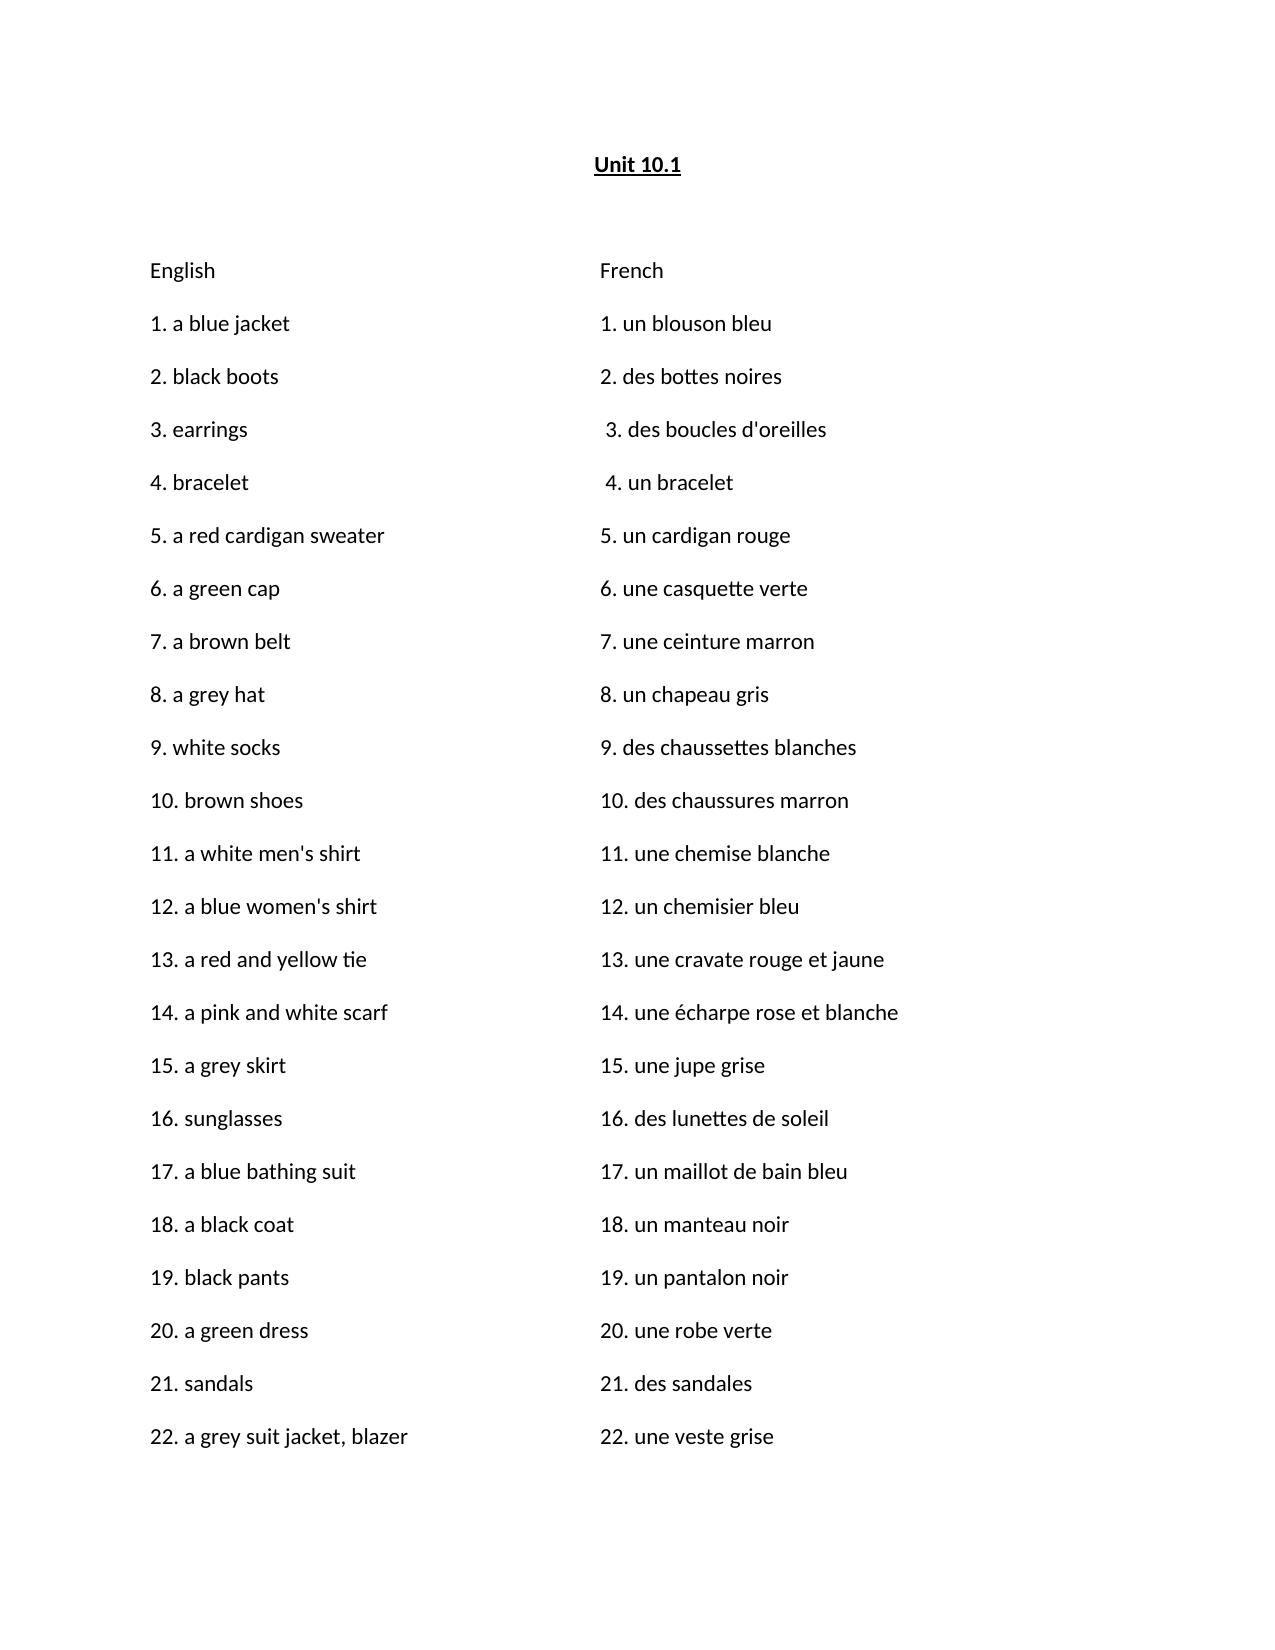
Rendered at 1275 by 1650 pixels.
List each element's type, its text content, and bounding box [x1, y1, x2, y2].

text 4. bracelet 4. un bracelet [150, 468, 1125, 496]
text 10. brown shoes 10. des chaussures marron [150, 786, 1125, 814]
text 11. a white men's shirt 11. une chemise blanche [150, 839, 1125, 867]
text 22. a grey suit jacket, blazer 22. une veste grise [150, 1422, 1125, 1451]
text 3. earrings 3. des boucles d'oreilles [150, 415, 1125, 443]
text 12. a blue women's shirt 12. un chemisier bleu [150, 892, 1125, 920]
text 17. a blue bathing suit 17. un maillot de bain bleu [150, 1157, 1125, 1185]
text English French [150, 256, 1125, 284]
text 14. a pink and white scarf 14. une écharpe rose et blanche [150, 998, 1125, 1026]
text 8. a grey hat 8. un chapeau gris [150, 680, 1125, 708]
text 5. a red cardigan sweater 5. un cardigan rouge [150, 521, 1125, 549]
text 21. sandals 21. des sandales [150, 1369, 1125, 1397]
text 20. a green dress 20. une robe verte [150, 1316, 1125, 1344]
text 18. a black coat 18. un manteau noir [150, 1210, 1125, 1238]
text 15. a grey skirt 15. une jupe grise [150, 1051, 1125, 1079]
text 13. a red and yellow tie 13. une cravate rouge et jaune [150, 945, 1125, 973]
text 2. black boots 2. des bottes noires [150, 362, 1125, 390]
text 9. white socks 9. des chaussettes blanches [150, 733, 1125, 761]
text 16. sunglasses 16. des lunettes de soleil [150, 1104, 1125, 1132]
text 7. a brown belt 7. une ceinture marron [150, 627, 1125, 655]
text 1. a blue jacket 1. un blouson bleu [150, 309, 1125, 337]
text Unit 10.1 [150, 150, 1125, 178]
text 19. black pants 19. un pantalon noir [150, 1263, 1125, 1291]
text 6. a green cap 6. une casquette verte [150, 574, 1125, 602]
